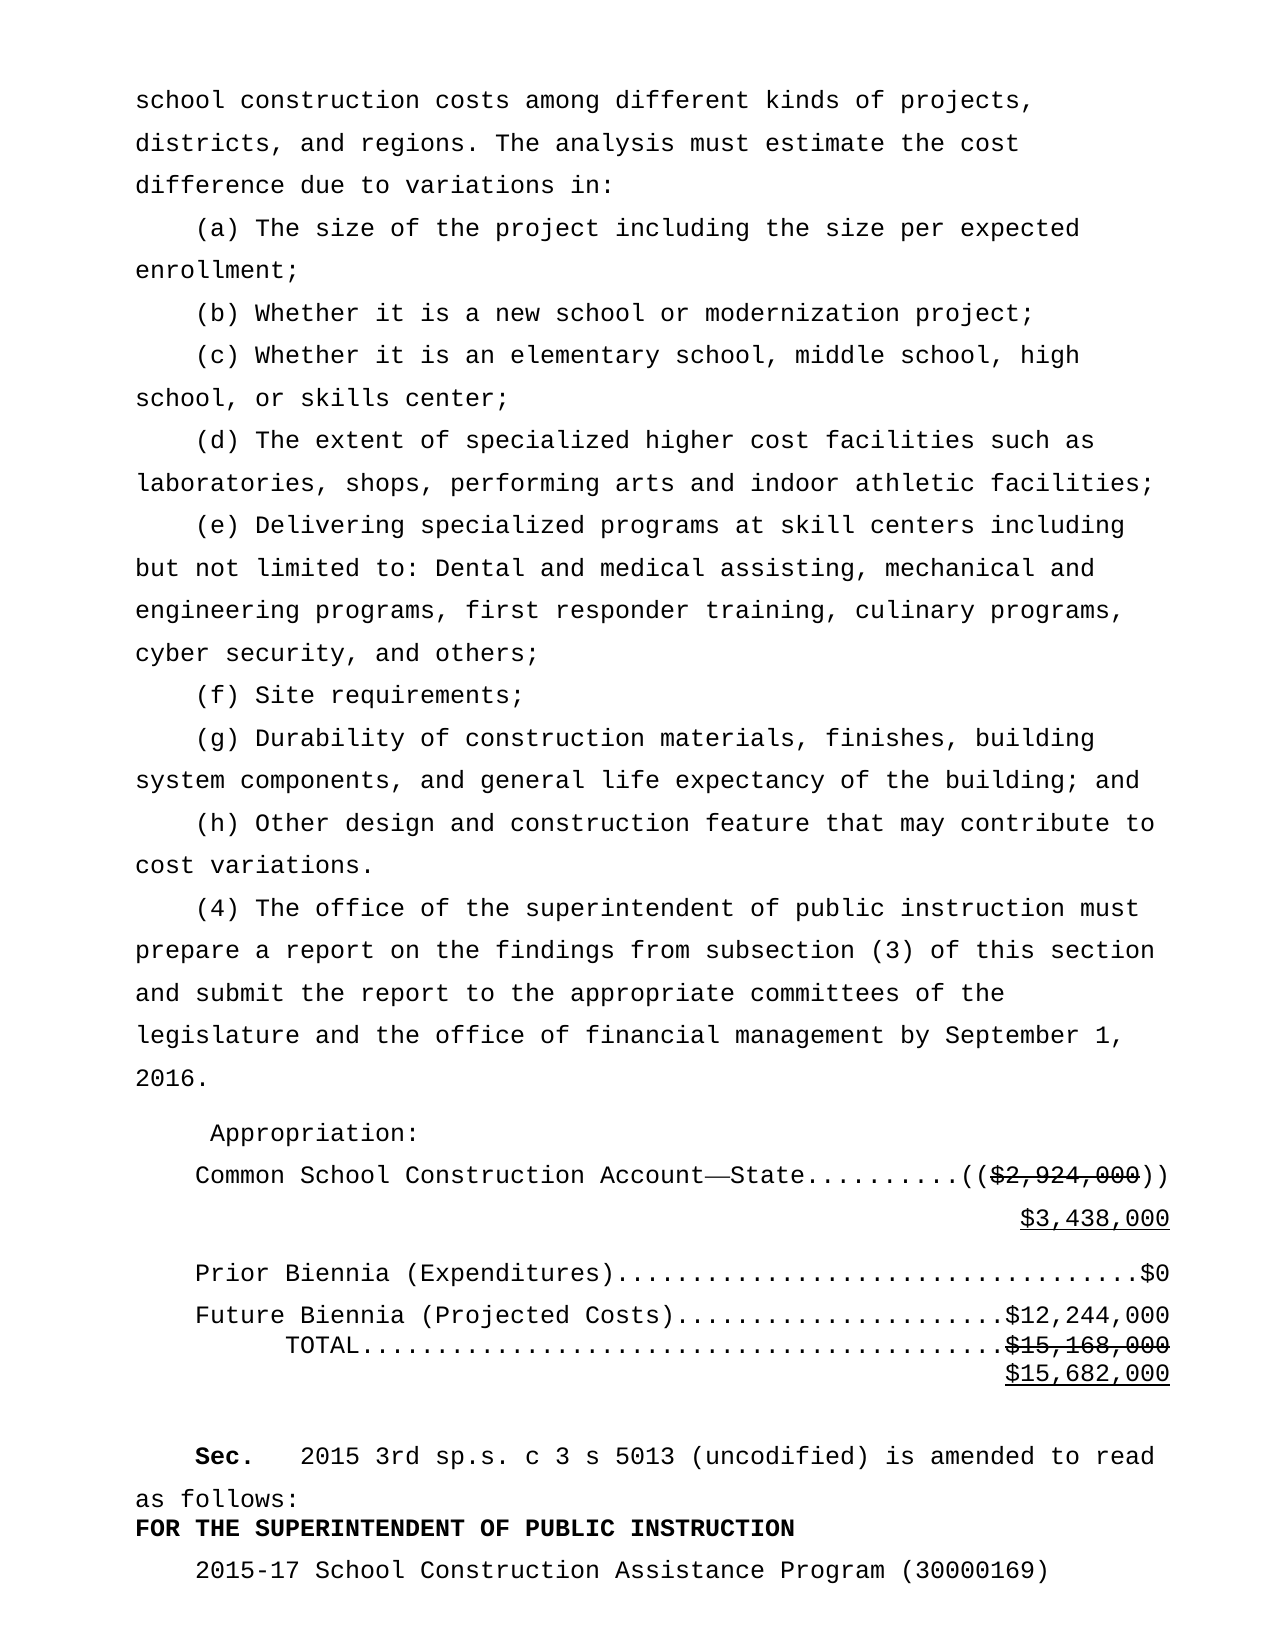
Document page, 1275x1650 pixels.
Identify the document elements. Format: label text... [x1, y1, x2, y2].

text (d) The extent of specialized higher cost facilities such as laboratories, shops, performing arts and indoor athletic facilities; [135, 415, 1170, 500]
text (a) The size of the project including the size per expected enrollment; [135, 202, 1170, 287]
text (e) Delivering specialized programs at skill centers including but not limited to: Dental and medical assisting, mechanical and engineering programs, first responder training, culinary programs, cyber security, and others; [135, 500, 1170, 670]
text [135, 75, 1170, 202]
text (b) Whether it is a new school or modernization project; [135, 287, 1170, 330]
text (h) Other design and construction feature that may contribute to cost variations. [135, 797, 1170, 882]
text FOR THE SUPERINTENDENT OF PUBLIC INSTRUCTION [135, 1516, 1170, 1544]
text (c) Whether it is an elementary school, middle school, high school, or skills center; [135, 330, 1170, 415]
text 2015-17 School Construction Assistance Program (30000169) [135, 1544, 1170, 1587]
text Appropriation: [135, 1107, 1170, 1150]
text Common School Construction Account—State (($2,924,000)) [135, 1150, 1170, 1192]
text Sec. 2015 3rd sp.s. c 3 s 5013 (uncodified) is amended to read as follows: [135, 1431, 1170, 1516]
text (4) The office of the superintendent of public instruction must prepare a report on the findings from subsection (3) of this section and submit the report to the appropriate committees of the legislature and the office of financial management by September 1, 2016. [135, 882, 1170, 1095]
text Prior Biennia (Expenditures) $0 [135, 1247, 1170, 1290]
text TOTAL $15,168,000 [135, 1332, 1170, 1361]
text (g) Durability of construction materials, finishes, building system components, and general life expectancy of the building; and [135, 712, 1170, 797]
text (f) Site requirements; [135, 670, 1170, 712]
text Future Biennia (Projected Costs) $12,244,000 [135, 1290, 1170, 1332]
text $15,682,000 [135, 1361, 1170, 1389]
text $3,438,000 [135, 1192, 1170, 1235]
